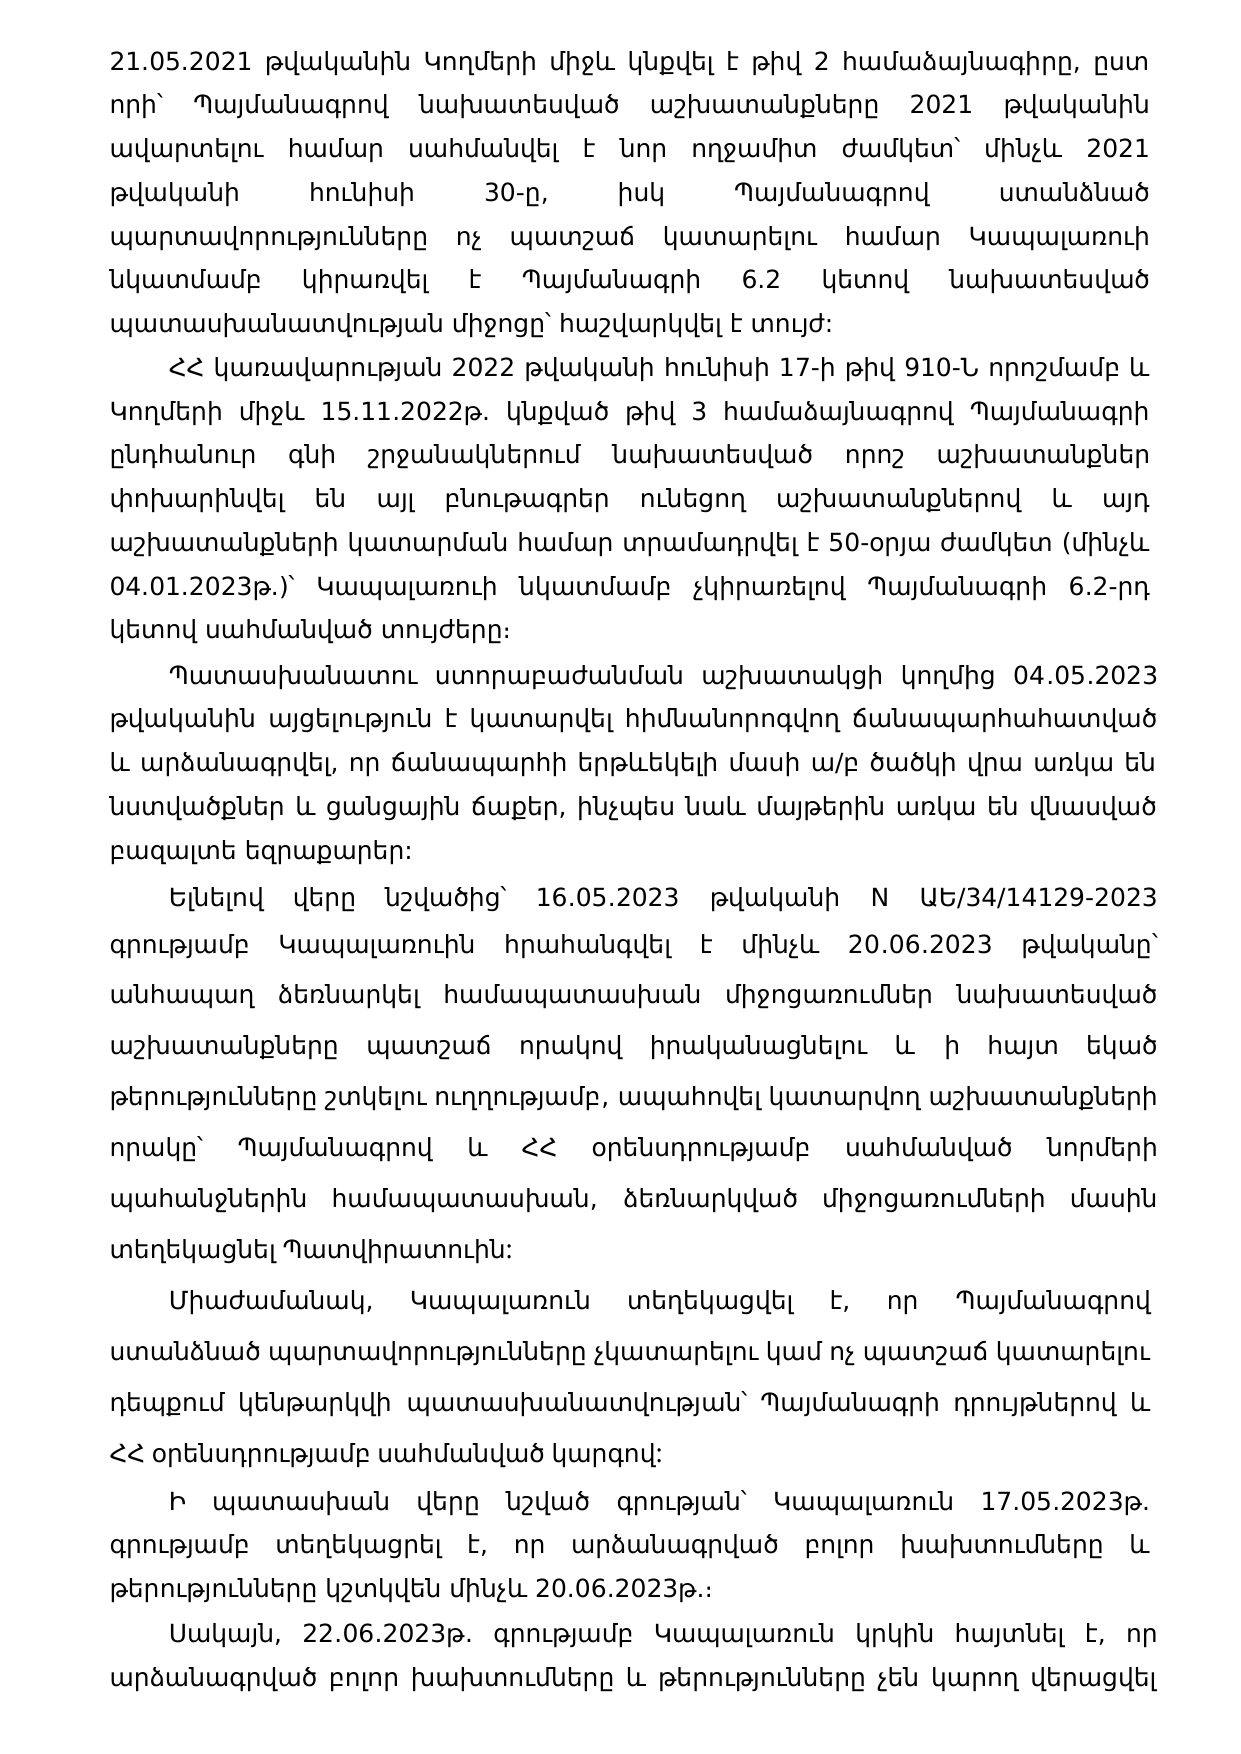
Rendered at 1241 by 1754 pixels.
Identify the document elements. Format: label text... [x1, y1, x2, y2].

text Միաժամանակ, Կապալառուն տեղեկացվել է, որ Պայմանագրով ստանձնած պարտավորությունները չկատարելու կամ ոչ պատշաճ կատարելու դեպքում կենթարկվի պատասխանատվության՝ Պայմանագրի դրույթներով և ՀՀ օրենսդրությամբ սահմանված կարգով: [109, 1283, 1151, 1470]
text ՀՀ կառավարության 2022 թվականի հունիսի 17-ի թիվ 910-Ն որոշմամբ և Կողմերի միջև 15.11.2022թ. կնքված թիվ 3 համաձայնագրով Պայմանագրի ընդհանուր գնի շրջանակներում նախատեսված որոշ աշխատանքներ փոխարինվել են այլ բնութագրեր ունեցող աշխատանքներով և այդ աշխատանքների կատարման համար տրամադրվել է 50-օրյա ժամկետ (մինչև 04.01.2023թ.)՝ Կապալառուի նկատմամբ չկիրառելով Պայմանագրի 6.2-րդ կետով սահմանված տույժերը։ [109, 353, 1151, 645]
text Ի պատասխան վերը նշված գրության՝ Կապալառուն 17.05.2023թ. գրությամբ տեղեկացրել է, որ արձանագրված բոլոր խախտումները և թերությունները կշտկվեն մինչև 20.06.2023թ.։ [109, 1487, 1151, 1603]
text Պատասխանատու ստորաբաժանման աշխատակցի կողմից 04․05․2023 թվականին այցելություն է կատարվել հիմնանորոգվող ճանապարհահատված և արձանագրվել, որ ճանապարհի երթևեկելի մասի ա/բ ծածկի վրա առկա են նստվածքներ և ցանցային ճաքեր, ինչպես նաև մայթերին առկա են վնասված բազալտե եզրաքարեր: [109, 659, 1158, 865]
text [109, 47, 1151, 338]
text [109, 1618, 1158, 1693]
text Ելնելով վերը նշվածից՝ 16․05․2023 թվականի N ԱԵ/34/14129-2023 գրությամբ Կապալառուին հրահանգվել է մինչև 20․06․2023 թվականը՝ անհապաղ ձեռնարկել համապատասխան միջոցառումներ նախատեսված աշխատանքները պատշաճ որակով իրականացնելու և ի հայտ եկած թերությունները շտկելու ուղղությամբ, ապահովել կատարվող աշխատանքների որակը՝ Պայմանագրով և ՀՀ օրենսդրությամբ սահմանված նորմերի պահանջներին համապատասխան, ձեռնարկված միջոցառումների մասին տեղեկացնել Պատվիրատուին: [109, 880, 1158, 1266]
